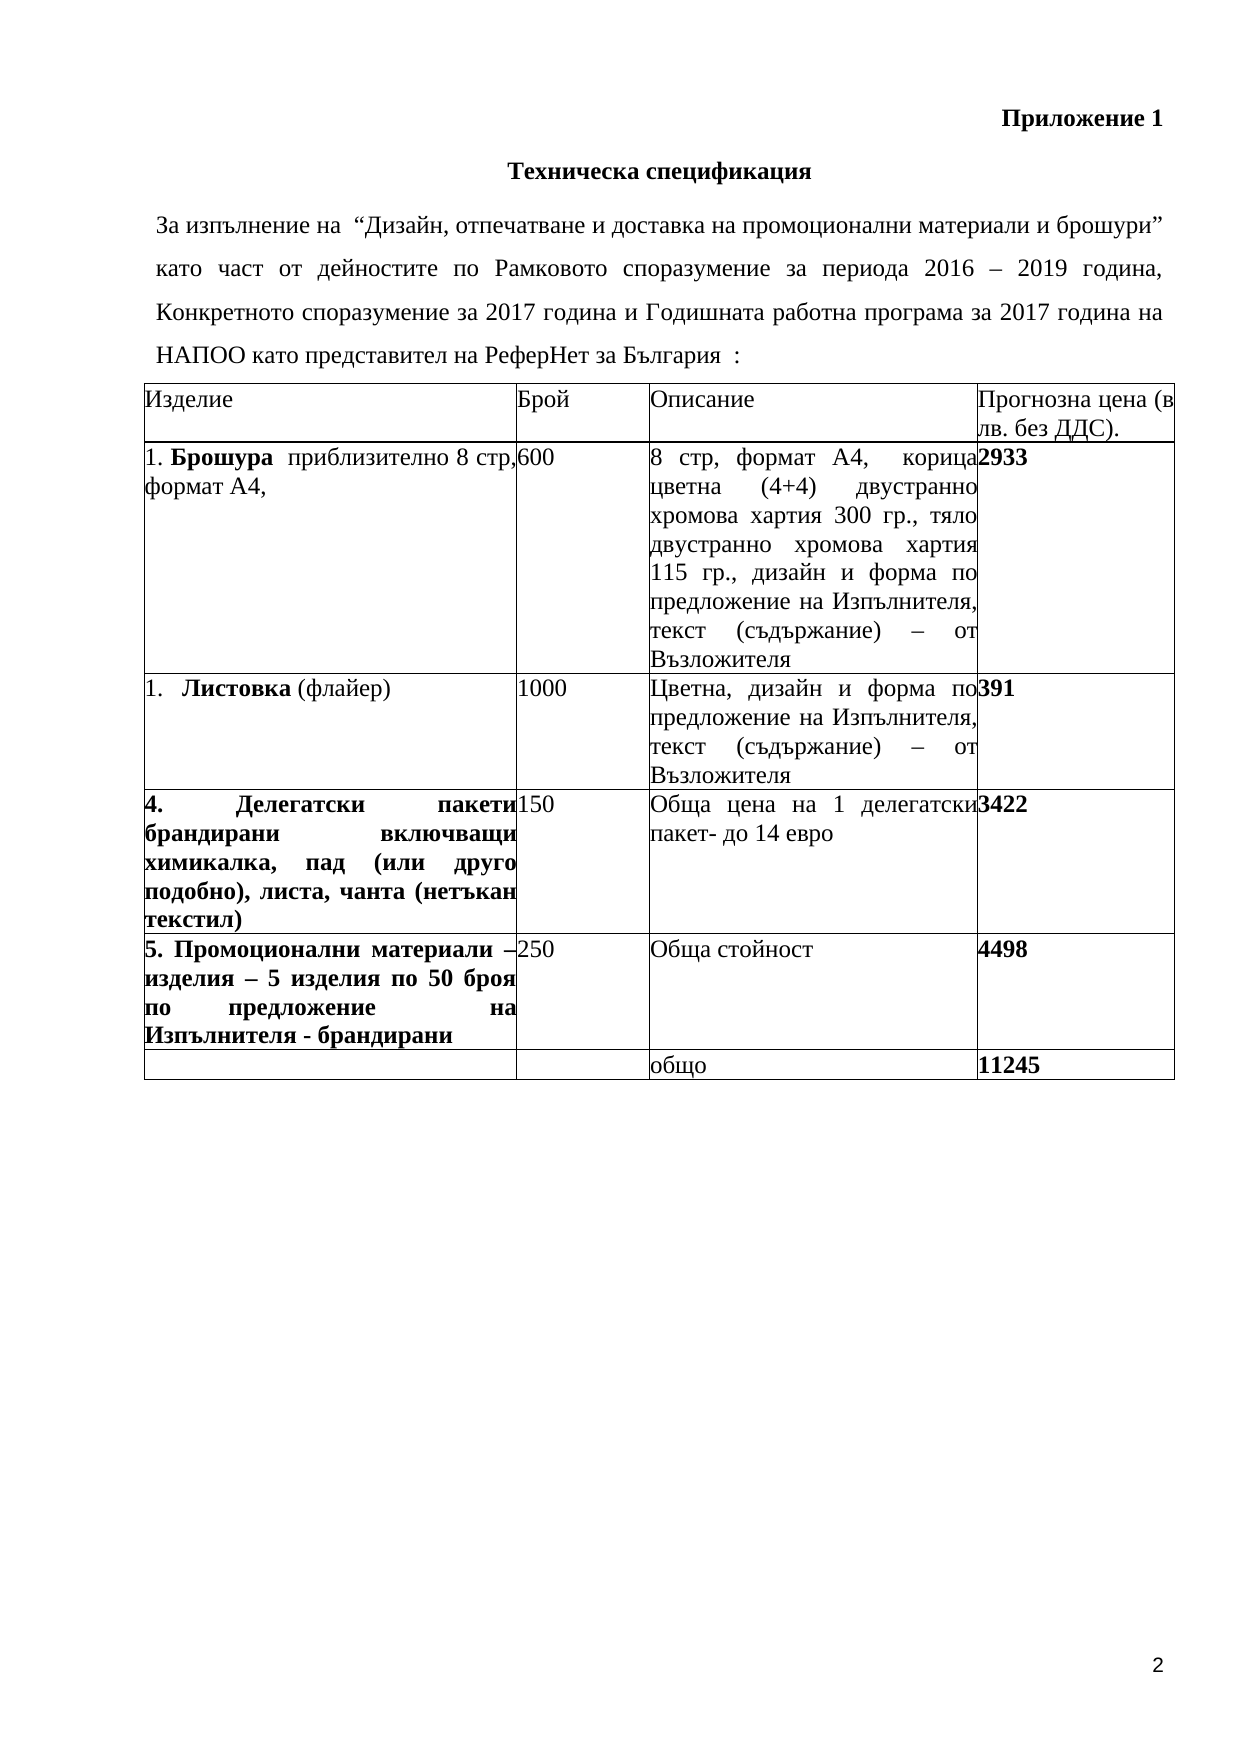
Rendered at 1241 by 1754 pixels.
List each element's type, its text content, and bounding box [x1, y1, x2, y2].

table_cell [517, 1050, 649, 1079]
text За изпълнение на “Дизайн, отпечатване и доставка на промоционални материали и брошури” като част от дейностите по Рамковото споразумение за периода 2016 – 2019 година, Конкретното споразумение за 2017 година и Гoдишната работна програма за 2017 година на НАПОО като представител на РеферНет за България : [156, 210, 1163, 368]
table_cell 3422 [978, 790, 1174, 933]
table_cell 5. Промоционални материали – изделия – 5 изделия по 50 броя по предложение на Изпълнителя - брандирани [145, 934, 516, 1049]
table_cell Цветна, дизайн и форма по предложение на Изпълнителя, текст (съдържание) – от Възложителя [650, 674, 977, 788]
table_cell 150 [517, 790, 649, 933]
table_header Описание [650, 384, 977, 441]
table_cell 4. Делегатски пакети брандирани включващи химикалка, пад (или друго подобно), листа, чанта (нетъкан текстил) [145, 790, 516, 933]
table_cell Обща цена на 1 делегатски пакет- до 14 евро [650, 790, 977, 933]
table_cell Обща стойност [650, 934, 977, 1049]
table_cell 600 [517, 443, 649, 672]
table_cell 2933 [978, 443, 1174, 672]
table_header Изделие [145, 384, 516, 441]
table_cell 4498 [978, 934, 1174, 1049]
table_cell Листовка (флайер) [145, 674, 516, 788]
text Техническа спецификация [156, 156, 1163, 185]
table_cell 391 [978, 674, 1174, 788]
table_cell 1. Брошура приблизително 8 стр, формат А4, [145, 443, 516, 672]
table_cell 1000 [517, 674, 649, 788]
table_cell 11245 [978, 1050, 1174, 1079]
text Приложение 1 [156, 103, 1163, 131]
table_cell [145, 1050, 516, 1079]
table_cell общо [650, 1050, 977, 1079]
table_cell 250 [517, 934, 649, 1049]
table_header Брой [517, 384, 649, 441]
table_cell 8 стр, формат А4, корица цветна (4+4) двустранно хромова хартия 300 гр., тяло двустранно хромова хартия 115 гр., дизайн и форма по предложение на Изпълнителя, текст (съдържание) – от Възложителя [650, 443, 977, 672]
table_header Прогнозна цена (в лв. без ДДС). [978, 384, 1174, 441]
